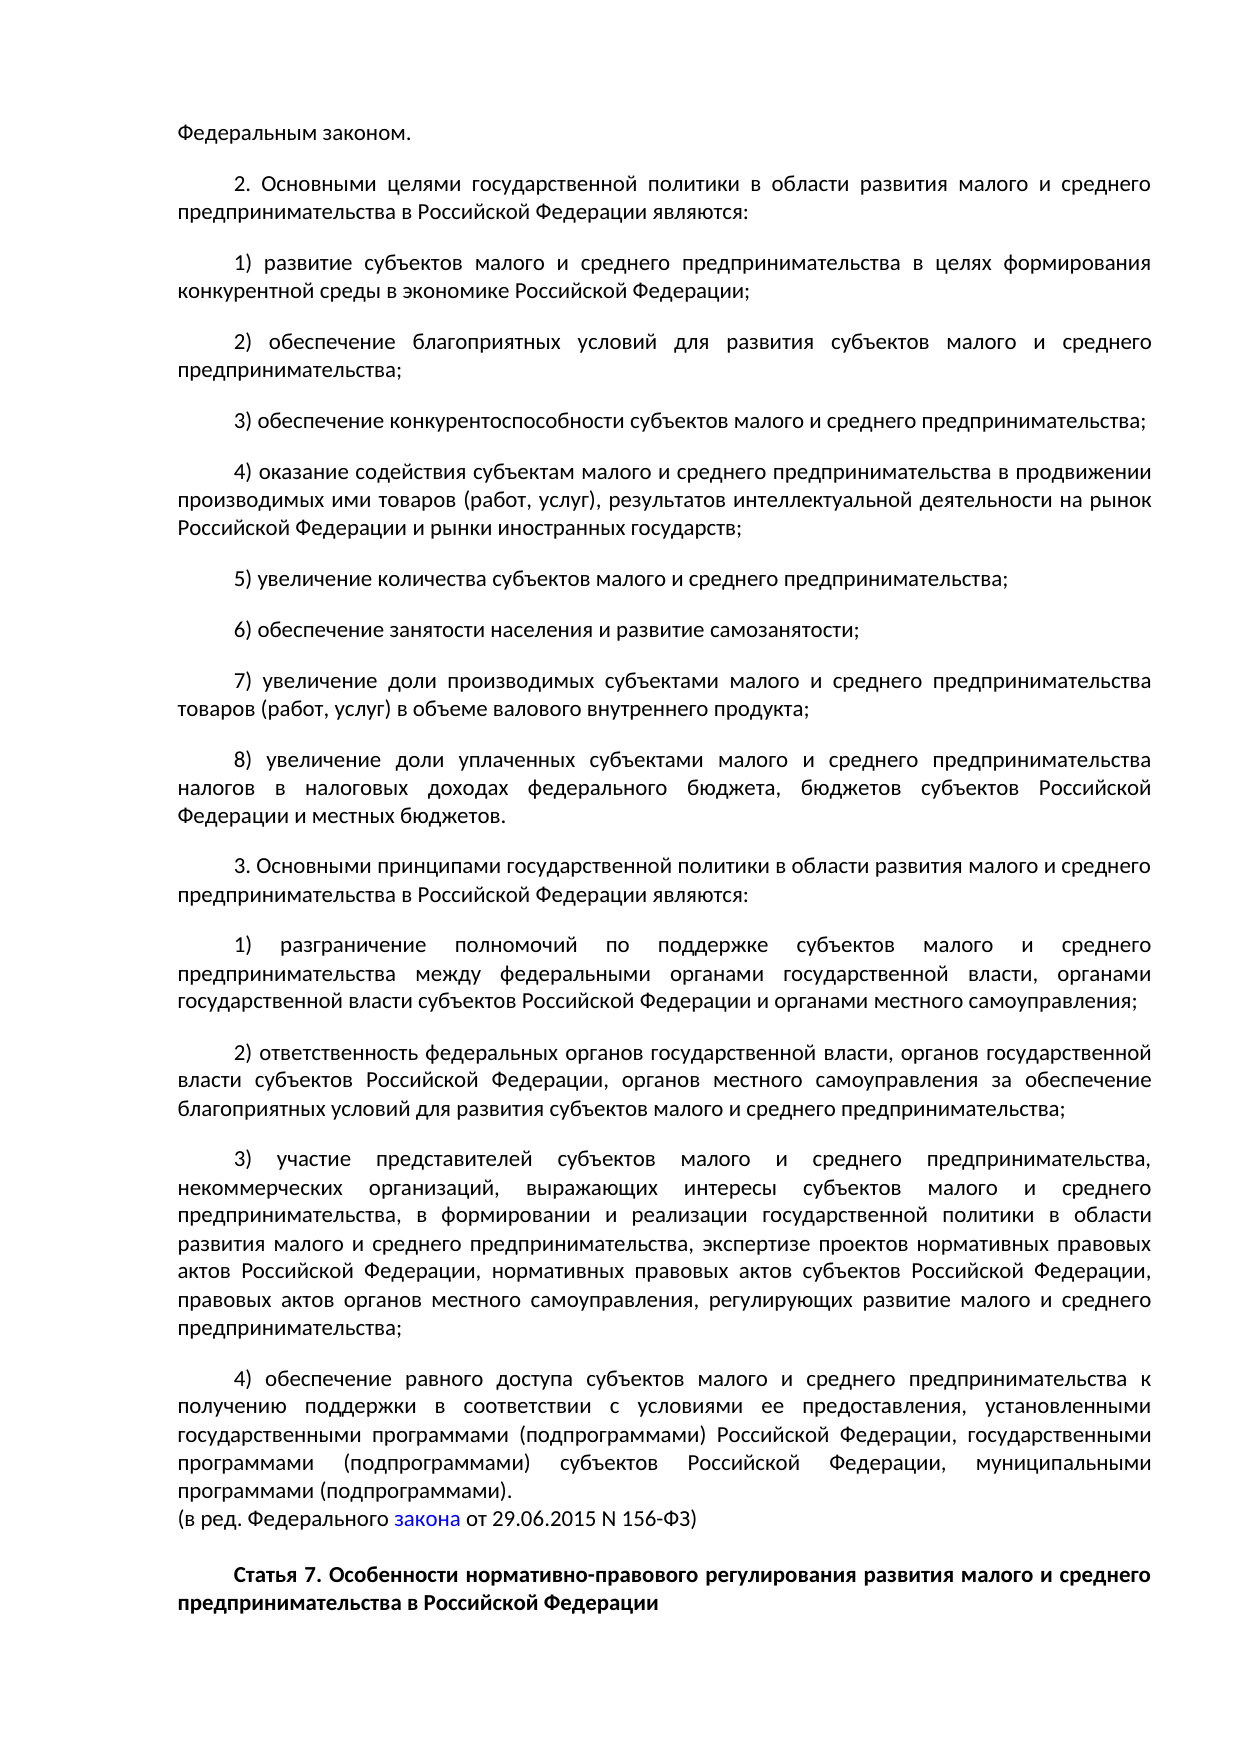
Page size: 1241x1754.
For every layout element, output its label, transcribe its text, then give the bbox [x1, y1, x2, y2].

text 3) участие представителей субъектов малого и среднего предпринимательства, некоммерческих организаций, выражающих интересы субъектов малого и среднего предпринимательства, в формировании и реализации государственной политики в области развития малого и среднего предпринимательства, экспертизе проектов нормативных правовых актов Российской Федерации, нормативных правовых актов субъектов Российской Федерации, правовых актов органов местного самоуправления, регулирующих развитие малого и среднего предпринимательства; [177, 1144, 1152, 1341]
text 2) ответственность федеральных органов государственной власти, органов государственной власти субъектов Российской Федерации, органов местного самоуправления за обеспечение благоприятных условий для развития субъектов малого и среднего предпринимательства; [177, 1038, 1152, 1122]
text 3) обеспечение конкурентоспособности субъектов малого и среднего предпринимательства; [177, 406, 1152, 434]
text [177, 118, 1152, 146]
text (в ред. Федерального закона от 29.06.2015 N 156-ФЗ) [177, 1504, 1152, 1532]
text 7) увеличение доли производимых субъектами малого и среднего предпринимательства товаров (работ, услуг) в объеме валового внутреннего продукта; [177, 666, 1152, 722]
text 8) увеличение доли уплаченных субъектами малого и среднего предпринимательства налогов в налоговых доходах федерального бюджета, бюджетов субъектов Российской Федерации и местных бюджетов. [177, 745, 1152, 829]
text 1) разграничение полномочий по поддержке субъектов малого и среднего предпринимательства между федеральными органами государственной власти, органами государственной власти субъектов Российской Федерации и органами местного самоуправления; [177, 931, 1152, 1015]
text 5) увеличение количества субъектов малого и среднего предпринимательства; [177, 564, 1152, 592]
text 2) обеспечение благоприятных условий для развития субъектов малого и среднего предпринимательства; [177, 327, 1152, 383]
text 6) обеспечение занятости населения и развитие самозанятости; [177, 615, 1152, 643]
text 2. Основными целями государственной политики в области развития малого и среднего предпринимательства в Российской Федерации являются: [177, 169, 1152, 225]
text 1) развитие субъектов малого и среднего предпринимательства в целях формирования конкурентной среды в экономике Российской Федерации; [177, 248, 1152, 304]
title Статья 7. Особенности нормативно-правового регулирования развития малого и среднего предпринимательства в Российской Федерации [177, 1560, 1152, 1616]
text 3. Основными принципами государственной политики в области развития малого и среднего предпринимательства в Российской Федерации являются: [177, 852, 1152, 908]
text 4) оказание содействия субъектам малого и среднего предпринимательства в продвижении производимых ими товаров (работ, услуг), результатов интеллектуальной деятельности на рынок Российской Федерации и рынки иностранных государств; [177, 457, 1152, 541]
text 4) обеспечение равного доступа субъектов малого и среднего предпринимательства к получению поддержки в соответствии с условиями ее предоставления, установленными государственными программами (подпрограммами) Российской Федерации, государственными программами (подпрограммами) субъектов Российской Федерации, муниципальными программами (подпрограммами). [177, 1364, 1152, 1504]
